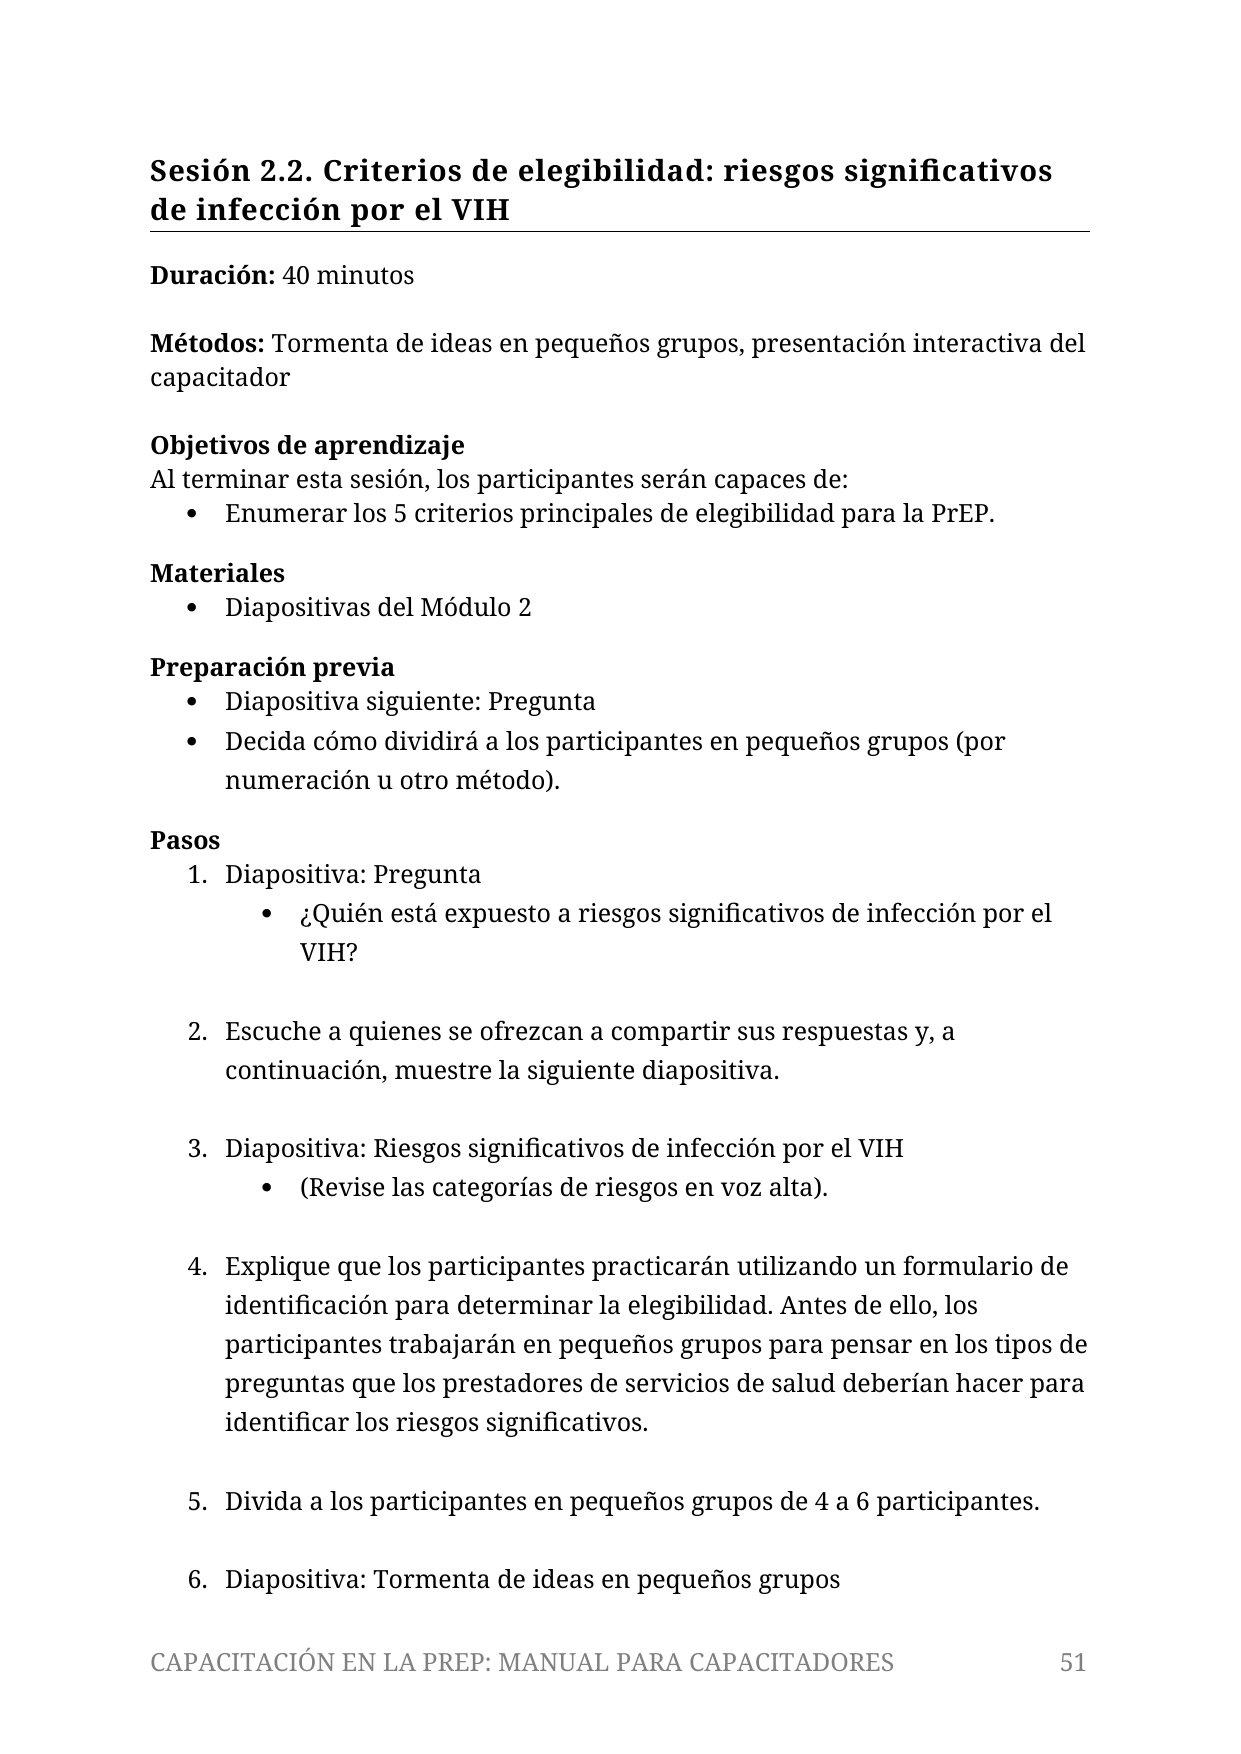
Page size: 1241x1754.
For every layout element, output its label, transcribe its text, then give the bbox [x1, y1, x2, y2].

text Preparación previa [150, 650, 1090, 684]
text Duración: 40 minutos [150, 257, 1090, 292]
text Al terminar esta sesión, los participantes serán capaces de: [150, 462, 1090, 496]
list (Revise las categorías de riesgos en voz alta). [262, 1170, 1090, 1204]
text Métodos: Tormenta de ideas en pequeños grupos, presentación interactiva del capacitador [150, 326, 1090, 394]
list Escuche a quienes se ofrezcan a compartir sus respuestas y, a continuación, muestre la siguiente diapositiva. [187, 1013, 1090, 1086]
text Materiales [150, 556, 1090, 590]
subtitle Sesión 2.2. Criterios de elegibilidad: riesgos significativos de infección por el VIH [150, 150, 1090, 231]
list Diapositivas del Módulo 2 [187, 590, 1090, 624]
list Decida cómo dividirá a los participantes en pequeños grupos (por numeración u otro método). [187, 723, 1090, 796]
list Diapositiva: Riesgos significativos de infección por el VIH [187, 1131, 1090, 1165]
text Pasos [150, 822, 1090, 856]
list Diapositiva: Pregunta [187, 856, 1090, 891]
list Explique que los participantes practicarán utilizando un formulario de identificación para determinar la elegibilidad. Antes de ello, los participantes trabajarán en pequeños grupos para pensar en los tipos de preguntas que los prestadores de servicios de salud deberían hacer para identificar los riesgos significativos. [187, 1248, 1090, 1439]
list Divida a los participantes en pequeños grupos de 4 a 6 participantes. [187, 1483, 1090, 1517]
list ¿Quién está expuesto a riesgos significativos de infección por el VIH? [262, 896, 1090, 969]
list Enumerar los 5 criterios principales de elegibilidad para la PrEP. [187, 496, 1090, 530]
text Objetivos de aprendizaje [150, 428, 1090, 462]
list Diapositiva: Tormenta de ideas en pequeños grupos [187, 1561, 1090, 1596]
list Diapositiva siguiente: Pregunta [187, 684, 1090, 718]
